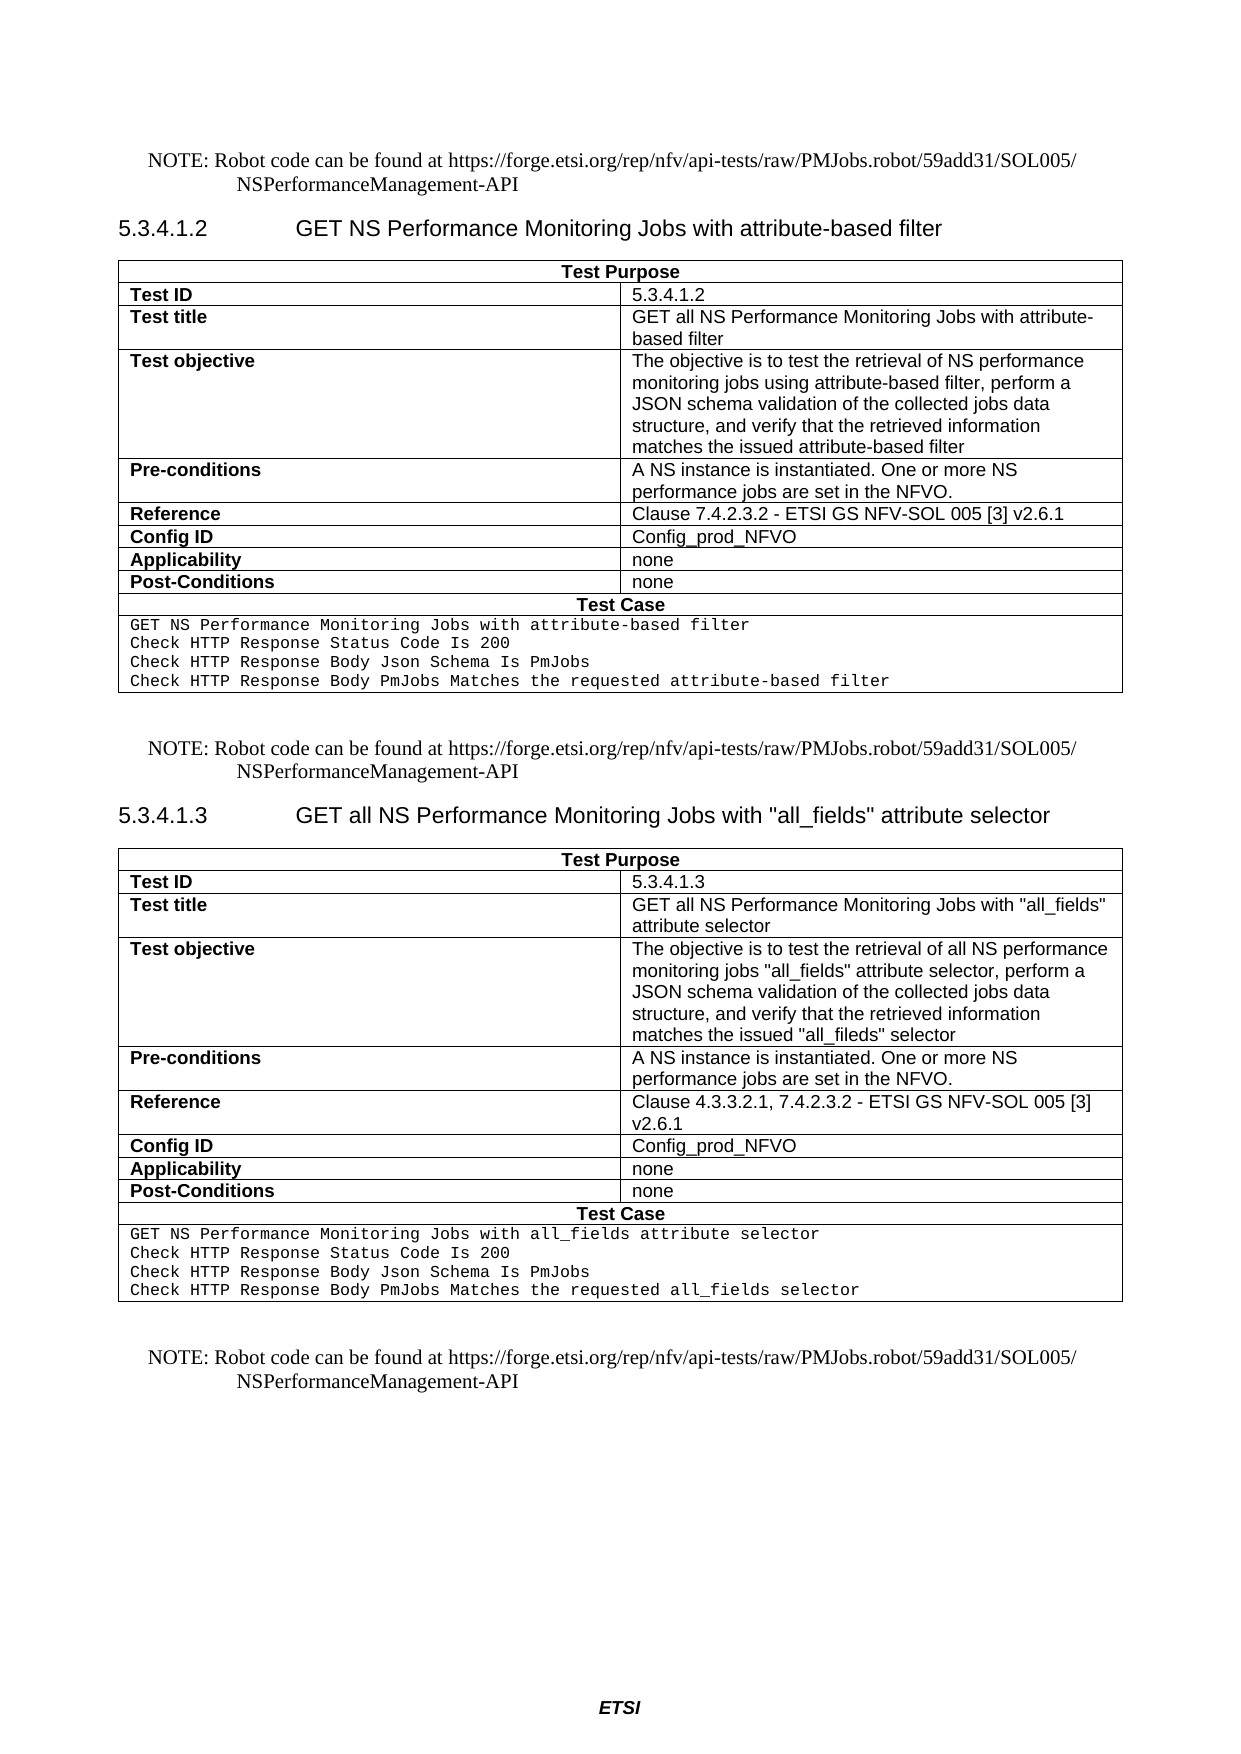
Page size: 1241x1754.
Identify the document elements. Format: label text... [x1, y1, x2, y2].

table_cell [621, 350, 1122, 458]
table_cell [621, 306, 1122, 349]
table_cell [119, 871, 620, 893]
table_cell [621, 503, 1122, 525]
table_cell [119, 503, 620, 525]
text NOTE: Robot code can be found at https://forge.etsi.org/rep/nfv/api-tests/raw/PMJobs.robot/59add31/SOL005/NSPerformanceManagement-API [148, 148, 1122, 196]
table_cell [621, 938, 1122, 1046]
text NOTE: Robot code can be found at https://forge.etsi.org/rep/nfv/api-tests/raw/PMJobs.robot/59add31/SOL005/NSPerformanceManagement-API [148, 1345, 1122, 1393]
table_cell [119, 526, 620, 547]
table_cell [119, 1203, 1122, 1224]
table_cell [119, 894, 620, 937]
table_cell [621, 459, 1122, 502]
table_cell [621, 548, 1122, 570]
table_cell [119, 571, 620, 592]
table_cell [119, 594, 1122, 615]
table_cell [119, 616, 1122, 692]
subtitle 5.3.4.1.2 GET NS Performance Monitoring Jobs with attribute-based filter [118, 214, 1122, 241]
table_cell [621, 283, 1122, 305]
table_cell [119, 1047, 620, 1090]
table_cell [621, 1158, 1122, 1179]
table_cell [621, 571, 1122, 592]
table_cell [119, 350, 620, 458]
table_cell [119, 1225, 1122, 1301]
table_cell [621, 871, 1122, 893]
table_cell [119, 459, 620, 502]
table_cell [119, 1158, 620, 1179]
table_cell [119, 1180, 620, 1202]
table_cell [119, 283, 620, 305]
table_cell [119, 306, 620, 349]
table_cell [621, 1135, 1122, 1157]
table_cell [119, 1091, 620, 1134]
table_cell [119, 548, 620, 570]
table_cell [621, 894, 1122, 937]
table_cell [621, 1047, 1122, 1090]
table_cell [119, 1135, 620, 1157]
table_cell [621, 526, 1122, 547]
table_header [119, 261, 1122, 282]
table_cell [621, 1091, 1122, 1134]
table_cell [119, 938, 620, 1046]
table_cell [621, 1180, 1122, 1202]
text NOTE: Robot code can be found at https://forge.etsi.org/rep/nfv/api-tests/raw/PMJobs.robot/59add31/SOL005/NSPerformanceManagement-API [148, 735, 1122, 783]
subtitle 5.3.4.1.3 GET all NS Performance Monitoring Jobs with "all_fields" attribute selector [118, 802, 1122, 829]
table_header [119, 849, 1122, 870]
